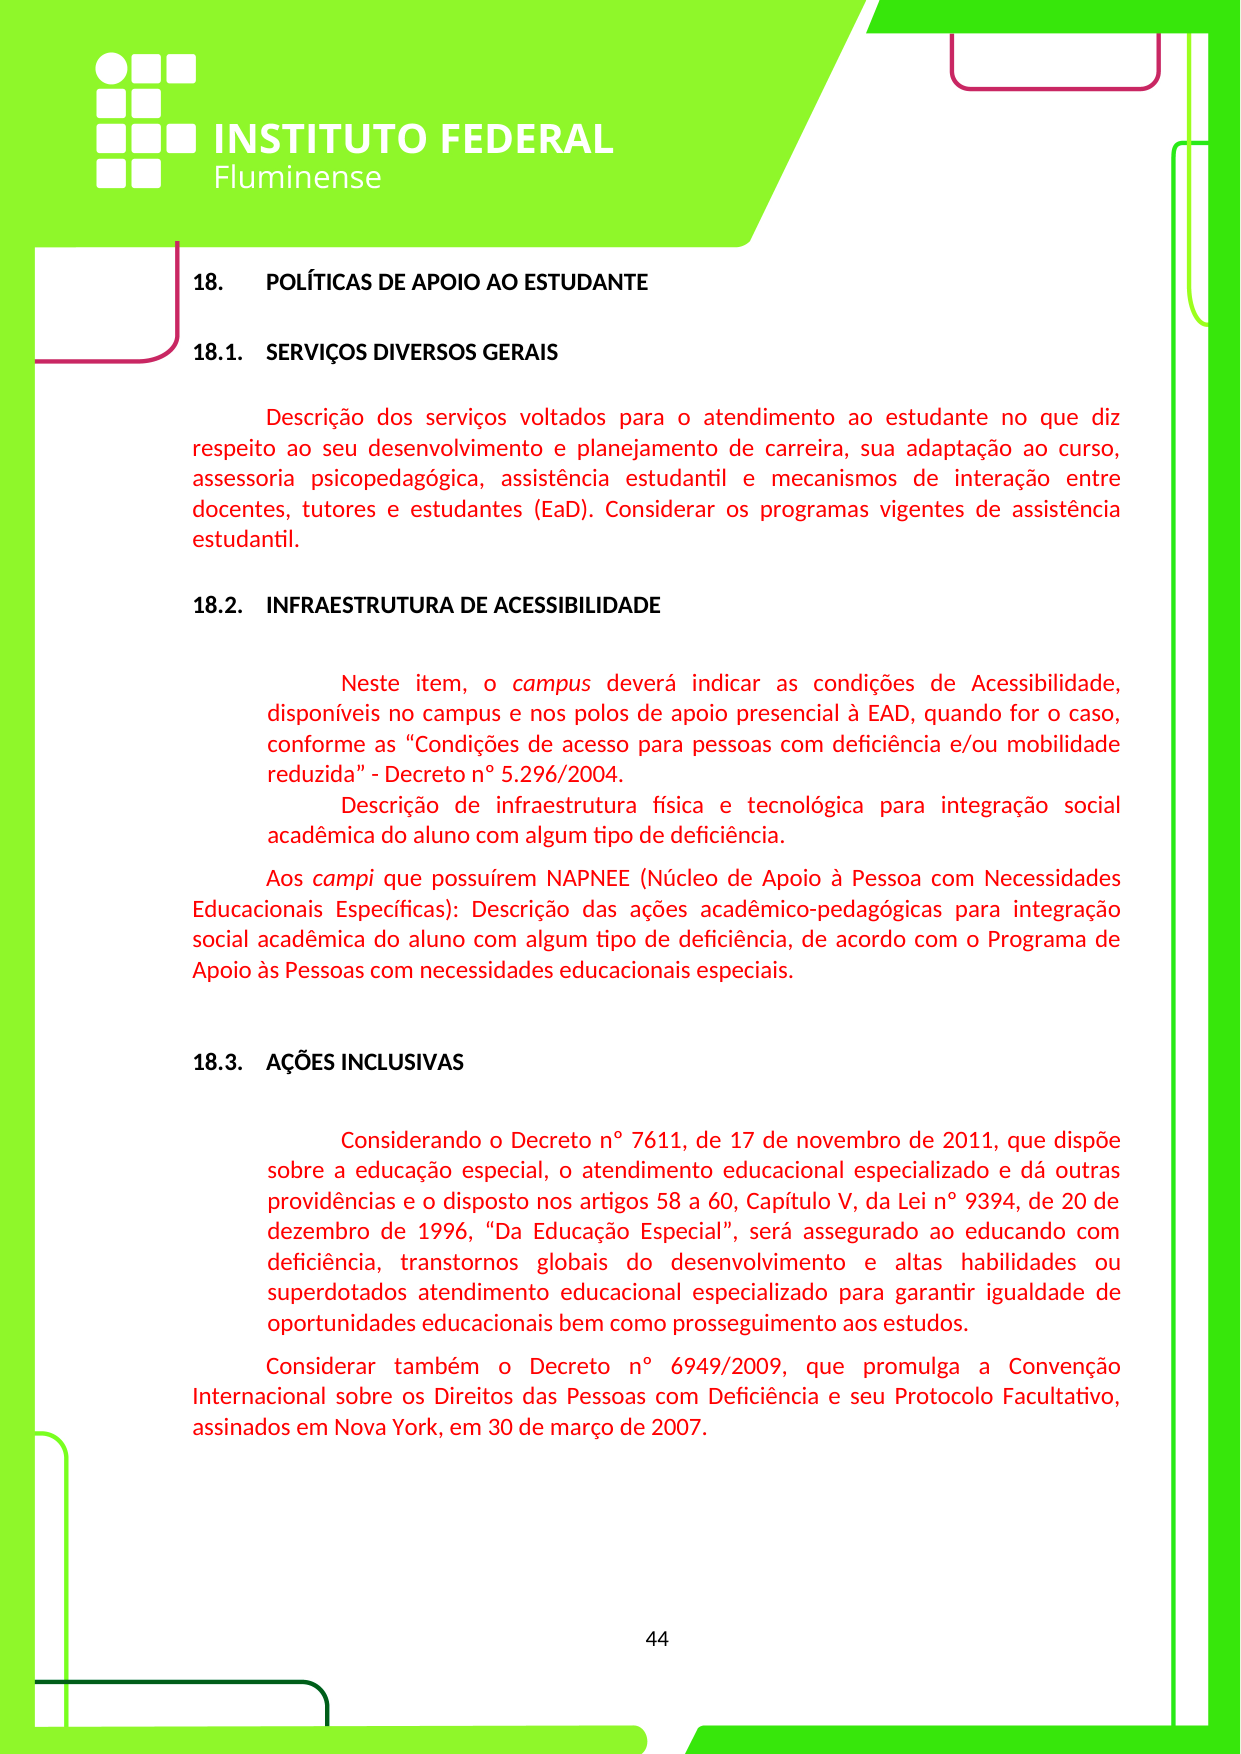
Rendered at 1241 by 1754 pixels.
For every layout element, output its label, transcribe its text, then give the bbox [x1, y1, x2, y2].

list SERVIÇOS DIVERSOS GERAIS [192, 336, 1122, 366]
list Considerar também o Decreto nº 6949/2009, que promulga a Convenção Internacional sobre os Direitos das Pessoas com Deficiência e seu Protocolo Facultativo, assinados em Nova York, em 30 de março de 2007. [192, 1350, 1122, 1441]
list AÇÕES INCLUSIVAS [192, 1046, 1122, 1076]
list Descrição dos serviços voltados para o atendimento ao estudante no que diz respeito ao seu desenvolvimento e planejamento de carreira, sua adaptação ao curso, assessoria psicopedagógica, assistência estudantil e mecanismos de interação entre docentes, tutores e estudantes (EaD). Considerar os programas vigentes de assistência estudantil. [192, 401, 1122, 554]
list INFRAESTRUTURA DE ACESSIBILIDADE [192, 589, 1122, 619]
list Aos campi que possuírem NAPNEE (Núcleo de Apoio à Pessoa com Necessidades Educacionais Específicas): Descrição das ações acadêmico-pedagógicas para integração social acadêmica do aluno com algum tipo de deficiência, de acordo com o Programa de Apoio às Pessoas com necessidades educacionais especiais. [192, 863, 1122, 985]
picture [0, 0, 1241, 1754]
text Descrição de infraestrutura física e tecnológica para integração social acadêmica do aluno com algum tipo de deficiência. [267, 789, 1122, 850]
text Considerando o Decreto nº 7611, de 17 de novembro de 2011, que dispõe sobre a educação especial, o atendimento educacional especializado e dá outras providências e o disposto nos artigos 58 a 60, Capítulo V, da Lei nº 9394, de 20 de dezembro de 1996, “Da Educação Especial”, será assegurado ao educando com deficiência, transtornos globais do desenvolvimento e altas habilidades ou superdotados atendimento educacional especializado para garantir igualdade de oportunidades educacionais bem como prosseguimento aos estudos. [267, 1124, 1122, 1337]
text Neste item, o campus deverá indicar as condições de Acessibilidade, disponíveis no campus e nos polos de apoio presencial à EAD, quando for o caso, conforme as “Condições de acesso para pessoas com deficiência e/ou mobilidade reduzida” - Decreto nº 5.296/2004. [267, 667, 1122, 789]
list POLÍTICAS DE APOIO AO ESTUDANTE [192, 266, 1122, 296]
